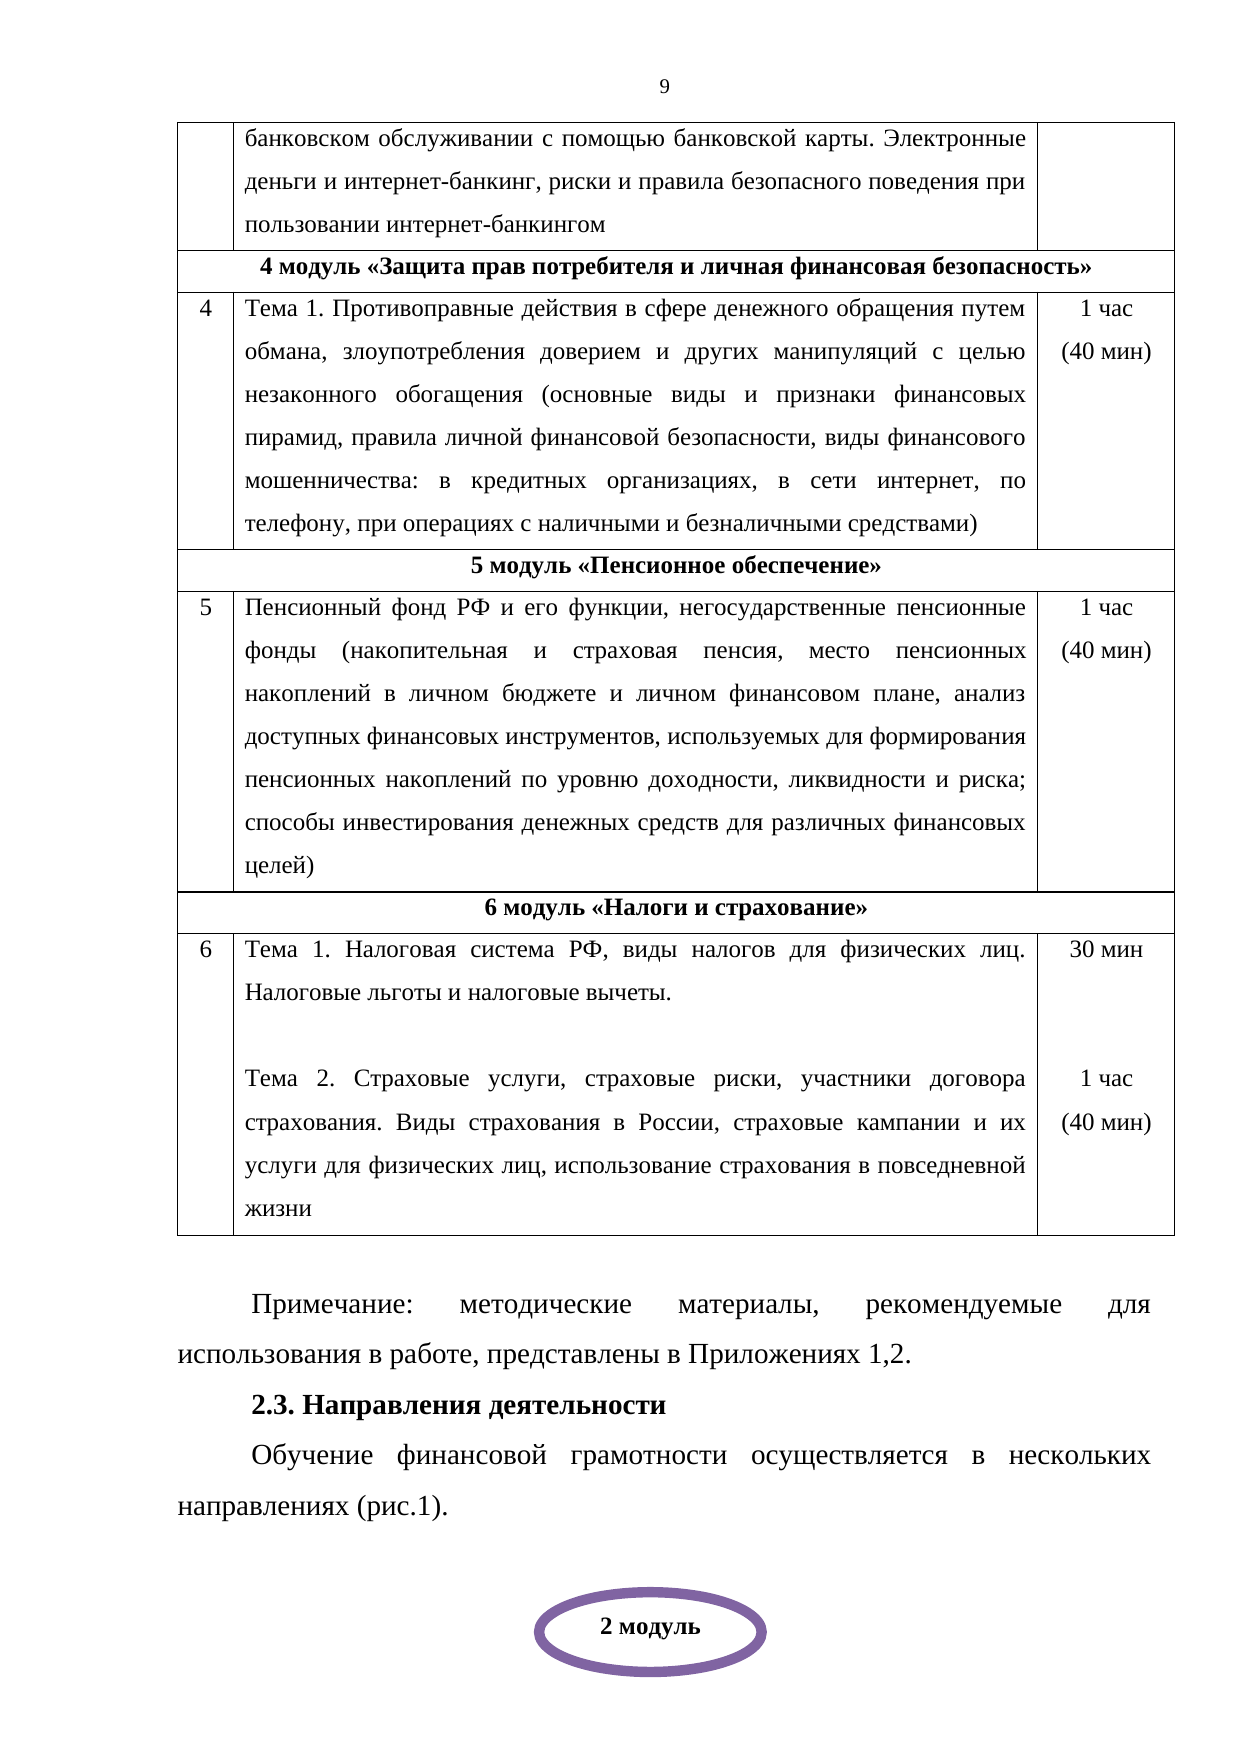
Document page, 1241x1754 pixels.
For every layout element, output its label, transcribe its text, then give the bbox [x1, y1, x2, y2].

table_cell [234, 123, 1037, 250]
table_cell 5 модуль «Пенсионное обеспечение» [178, 550, 1174, 591]
text 2.3. Направления деятельности [177, 1387, 1152, 1421]
table_cell 3 [178, 123, 233, 250]
table_cell 1 час (40 мин) [1038, 592, 1174, 891]
text Обучение финансовой грамотности осуществляется в нескольких направлениях (рис.1). [177, 1437, 1152, 1521]
text Примечание: методические материалы, рекомендуемые для использования в работе, представлены в Приложениях 1,2. [177, 1286, 1152, 1370]
table_cell Тема 1. Противоправные действия в сфере денежного обращения путем обмана, злоупотребления доверием и других манипуляций с целью незаконного обогащения (основные виды и признаки финансовых пирамид, правила личной финансовой безопасности, виды финансового мошенничества: в кредитных организациях, в сети интернет, по телефону, при операциях с наличными и безналичными средствами) [234, 293, 1037, 549]
table_cell Пенсионный фонд РФ и его функции, негосударственные пенсионные фонды (накопительная и страховая пенсия, место пенсионных накоплений в личном бюджете и личном финансовом плане, анализ доступных финансовых инструментов, используемых для формирования пенсионных накоплений по уровню доходности, ликвидности и риска; способы инвестирования денежных средств для различных финансовых целей) [234, 592, 1037, 891]
table_cell 1 час (40 мин) [1038, 293, 1174, 549]
table_cell 5 [178, 592, 233, 891]
table_cell 4 модуль «Защита прав потребителя и личная финансовая безопасность» [178, 251, 1174, 292]
table_cell 30 мин 1 час (40 мин) [1038, 934, 1174, 1235]
table_cell 6 модуль «Налоги и страхование» [178, 893, 1174, 933]
table_cell Тема 1. Налоговая система РФ, виды налогов для физических лиц. Налоговые льготы и налоговые вычеты. Тема 2. Страховые услуги, страховые риски, участники договора страхования. Виды страхования в России, страховые кампании и их услуги для физических лиц, использование страхования в повседневной жизни [234, 934, 1037, 1235]
table_cell 4 [178, 293, 233, 549]
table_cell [1038, 123, 1174, 250]
table_cell 6 [178, 934, 233, 1235]
